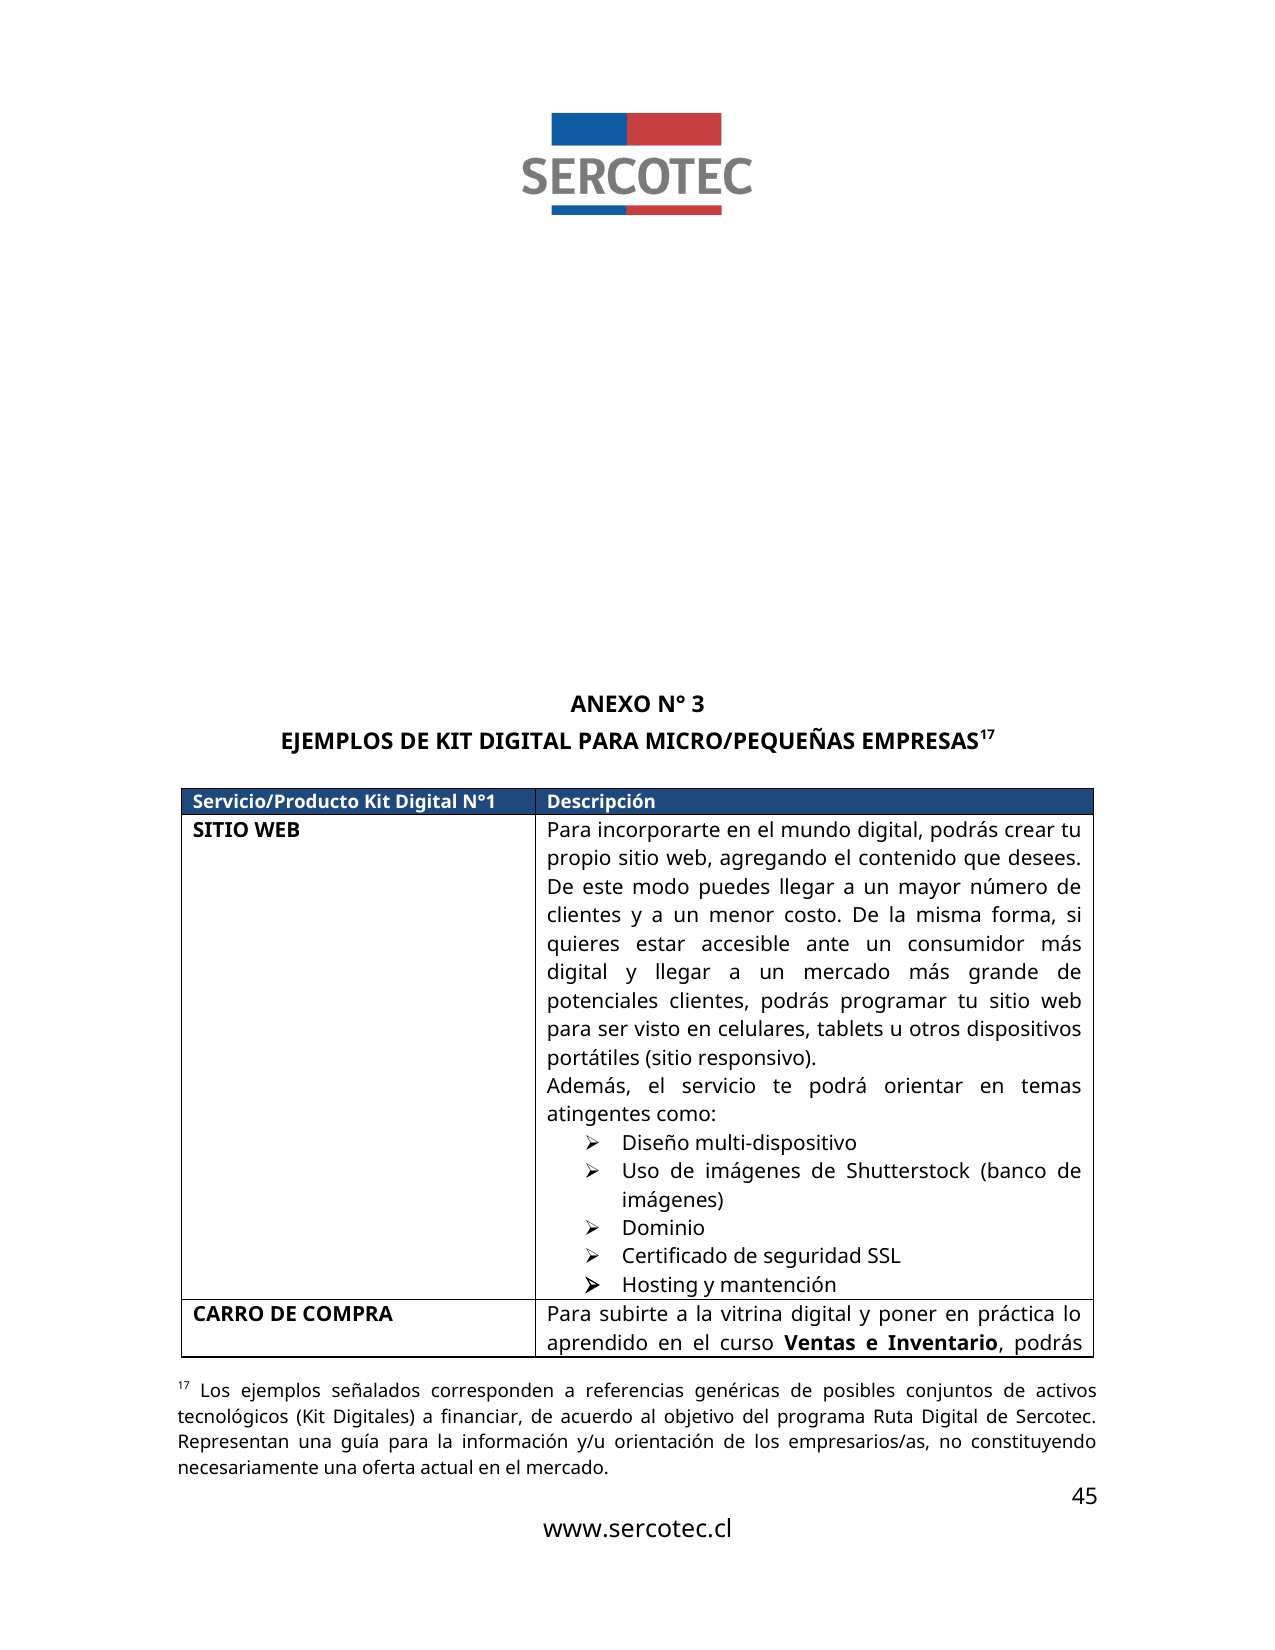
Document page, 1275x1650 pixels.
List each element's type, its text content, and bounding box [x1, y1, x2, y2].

subtitle ANEXO N° 3 [177, 687, 1098, 719]
text EJEMPLOS DE KIT DIGITAL PARA MICRO/PEQUEÑAS EMPRESAS [177, 725, 1098, 756]
table_cell CARRO DE COMPRA [182, 1300, 535, 1356]
table_header Descripción [536, 789, 1093, 814]
table_cell SITIO WEB [182, 815, 535, 1298]
picture [512, 105, 763, 225]
table_cell Para incorporarte en el mundo digital, podrás crear tu propio sitio web, agregando el contenido que desees. De este modo puedes llegar a un mayor número de clientes y a un menor costo. De la misma forma, si quieres estar accesible ante un consumidor más digital y llegar a un mercado más grande de potenciales clientes, podrás programar tu sitio web para ser visto en celulares, tablets u otros dispositivos portátiles (sitio responsivo). Además, el servicio te podrá orientar en temas atingentes como: Diseño multi-dispositivo Uso de imágenes de Shutterstock (banco de imágenes) Dominio Certificado de seguridad SSL Hosting y mantención [536, 815, 1093, 1298]
table_header Servicio/Producto Kit Digital N°1 [182, 789, 535, 814]
